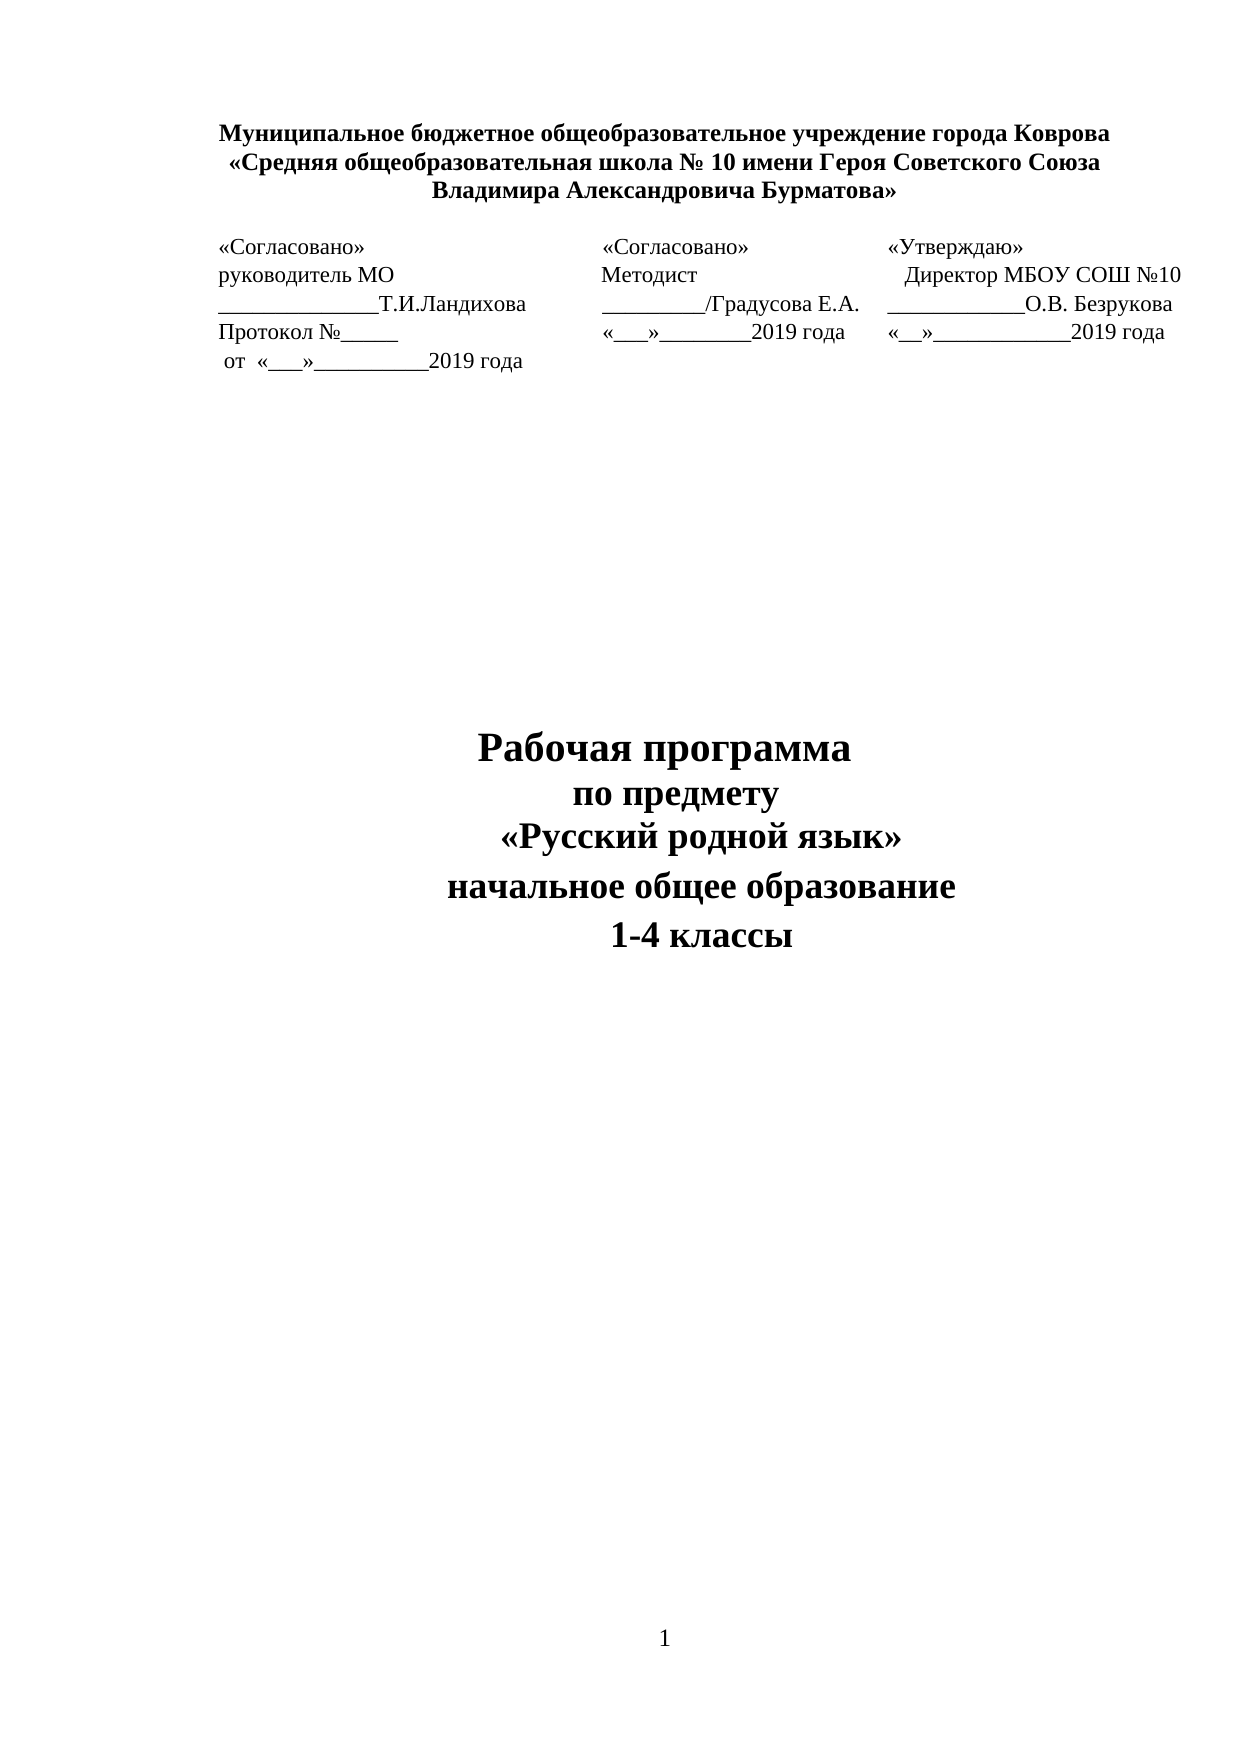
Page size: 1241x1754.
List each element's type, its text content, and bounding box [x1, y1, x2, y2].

text «Средняя общеобразовательная школа № 10 имени Героя Советского Союза [177, 147, 1152, 176]
text Рабочая программа [177, 723, 1152, 771]
table_header «Утверждаю» Директор МБОУ СОШ №10 ____________О.В. Безрукова «__»____________2019 года [876, 233, 1196, 560]
text по предмету [200, 771, 1152, 814]
text 1-4 классы [177, 913, 1152, 956]
text Владимира Александровича Бурматова» [177, 176, 1152, 204]
text Муниципальное бюджетное общеобразовательное учреждение города Коврова [177, 118, 1152, 147]
table_header «Согласовано» руководитель МО ______________Т.И.Ландихова Протокол №_____ от «___»__________2019 года [177, 233, 561, 560]
table_header «Согласовано» Методист _________/Градусова Е.А. «___»________2019 года [561, 233, 876, 560]
text «Русский родной язык» [177, 814, 1152, 857]
text начальное общее образование [177, 863, 1152, 906]
